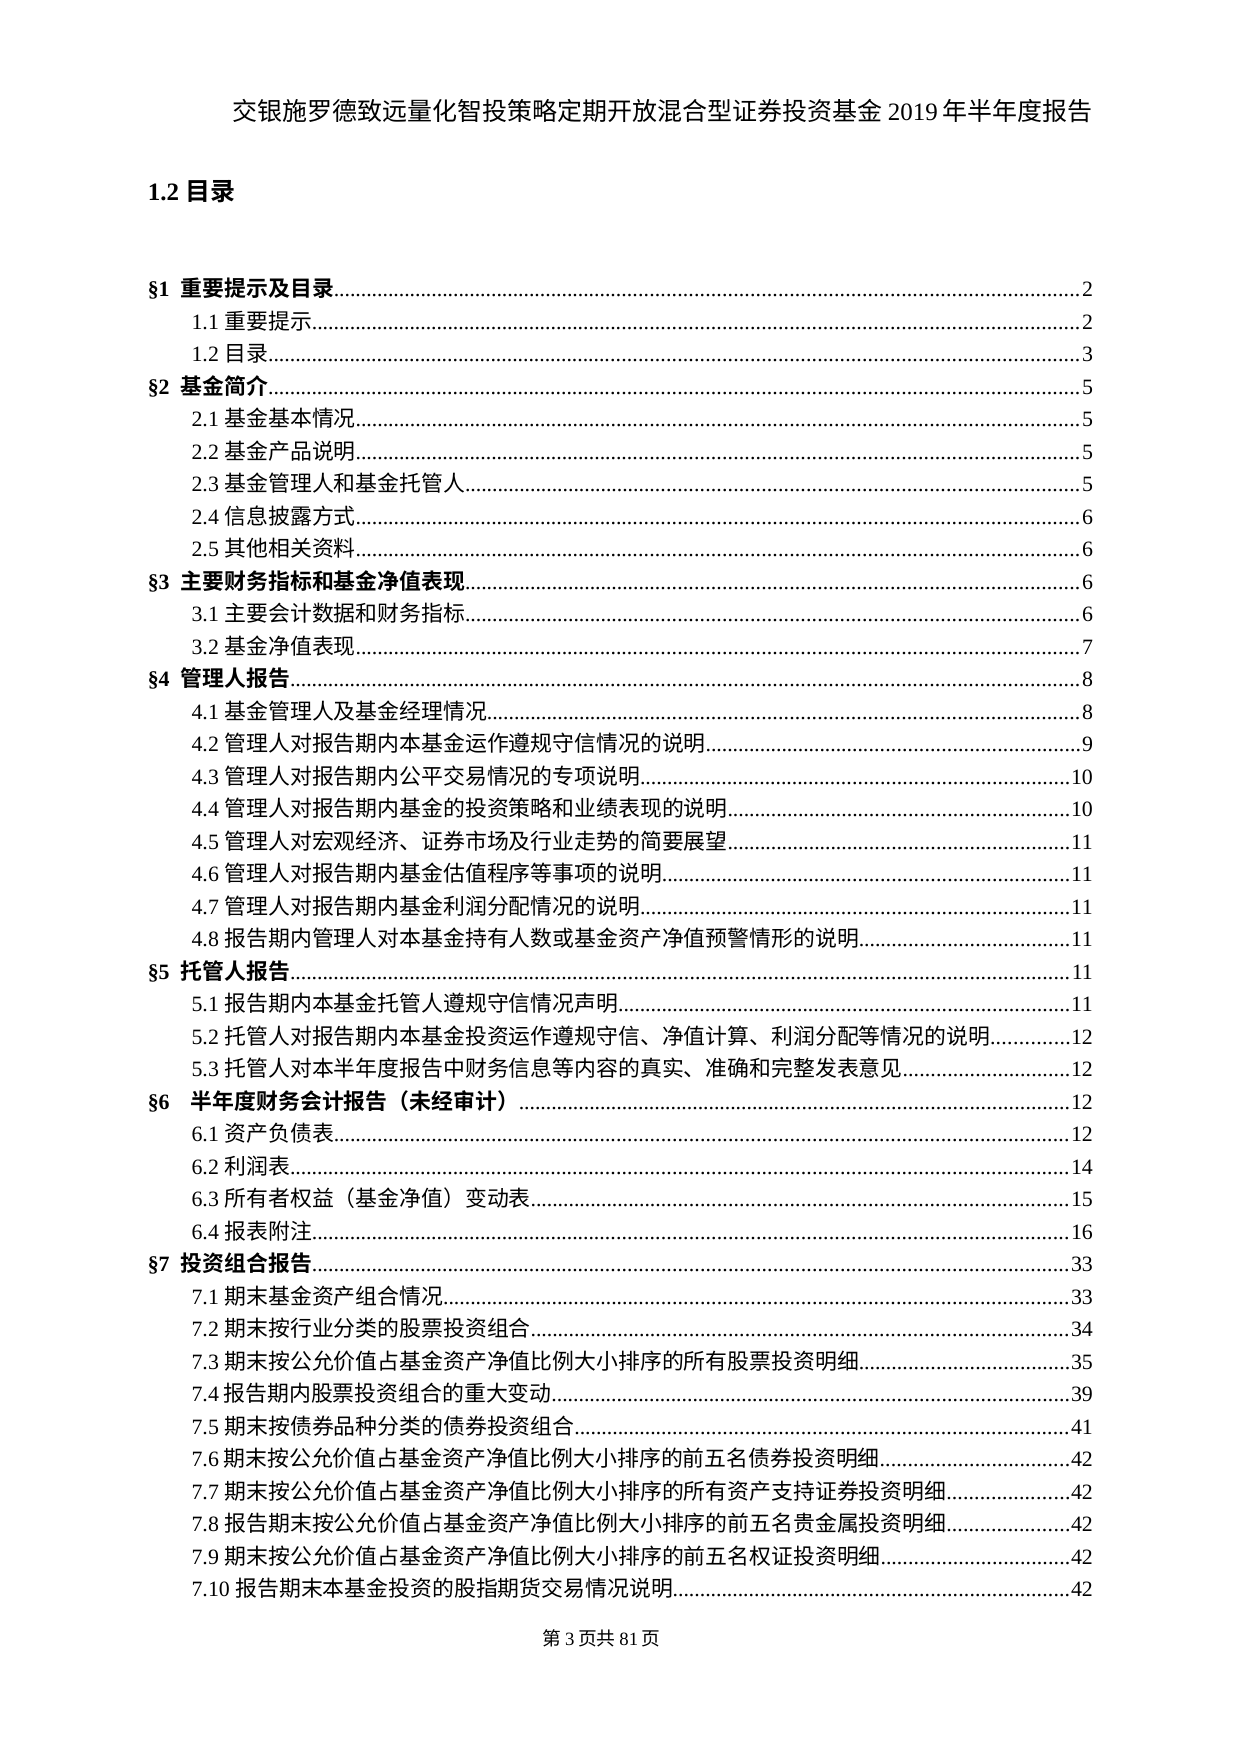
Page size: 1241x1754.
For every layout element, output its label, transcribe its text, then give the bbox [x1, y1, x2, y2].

text 1.2 目录 3 [191, 336, 1092, 368]
text 2.5 其他相关资料 6 [191, 531, 1092, 563]
text 3.1 主要会计数据和财务指标 6 [191, 596, 1092, 628]
subtitle 1.2 目录 [148, 157, 1092, 222]
text 4.2 管理人对报告期内本基金运作遵规守信情况的说明 9 [191, 726, 1092, 758]
text 6.2 利润表 14 [191, 1148, 1092, 1181]
text 7.9 期末按公允价值占基金资产净值比例大小排序的前五名权证投资明细 42 [191, 1538, 1092, 1571]
text 7.5 期末按债券品种分类的债券投资组合 41 [191, 1408, 1092, 1441]
text 2.1 基金基本情况 5 [191, 401, 1092, 433]
text 7.10 报告期末本基金投资的股指期货交易情况说明 42 [191, 1571, 1092, 1603]
text 4.4 管理人对报告期内基金的投资策略和业绩表现的说明 10 [191, 791, 1092, 823]
text 6.3 所有者权益（基金净值）变动表 15 [191, 1181, 1092, 1213]
text 4.8 报告期内管理人对本基金持有人数或基金资产净值预警情形的说明 11 [191, 921, 1092, 953]
text 6.1 资产负债表 12 [191, 1116, 1092, 1148]
text §7 投资组合报告 33 [148, 1246, 1092, 1278]
text 5.2 托管人对报告期内本基金投资运作遵规守信、净值计算、利润分配等情况的说明 12 [191, 1018, 1092, 1051]
text §6 半年度财务会计报告（未经审计） 12 [148, 1083, 1092, 1116]
text 7.4报告期内股票投资组合的重大变动 39 [191, 1376, 1092, 1408]
text 3.2 基金净值表现 7 [191, 628, 1092, 661]
text 7.3 期末按公允价值占基金资产净值比例大小排序的所有股票投资明细 35 [191, 1343, 1092, 1376]
text 4.7 管理人对报告期内基金利润分配情况的说明 11 [191, 888, 1092, 921]
text 7.6期末按公允价值占基金资产净值比例大小排序的前五名债券投资明细 42 [191, 1441, 1092, 1473]
text 6.4 报表附注 16 [191, 1213, 1092, 1246]
text §2 基金简介 5 [148, 368, 1092, 401]
text 2.2 基金产品说明 5 [191, 433, 1092, 466]
text 4.1 基金管理人及基金经理情况 8 [191, 693, 1092, 726]
text 4.5 管理人对宏观经济、证券市场及行业走势的简要展望 11 [191, 823, 1092, 856]
text 7.2 期末按行业分类的股票投资组合 34 [191, 1311, 1092, 1343]
text 1.1 重要提示 2 [191, 303, 1092, 336]
text §1 重要提示及目录 2 [148, 271, 1092, 303]
text 4.6 管理人对报告期内基金估值程序等事项的说明 11 [191, 856, 1092, 888]
text 2.3 基金管理人和基金托管人 5 [191, 466, 1092, 498]
text 7.7 期末按公允价值占基金资产净值比例大小排序的所有资产支持证券投资明细 42 [191, 1473, 1092, 1506]
text 4.3 管理人对报告期内公平交易情况的专项说明 10 [191, 758, 1092, 791]
text 5.3 托管人对本半年度报告中财务信息等内容的真实、准确和完整发表意见 12 [191, 1051, 1092, 1083]
text 7.8 报告期末按公允价值占基金资产净值比例大小排序的前五名贵金属投资明细 42 [191, 1506, 1092, 1538]
text 2.4 信息披露方式 6 [191, 498, 1092, 531]
text §3 主要财务指标和基金净值表现 6 [148, 563, 1092, 596]
text 7.1 期末基金资产组合情况 33 [191, 1278, 1092, 1311]
text §5 托管人报告 11 [148, 953, 1092, 986]
text §4 管理人报告 8 [148, 661, 1092, 693]
text 5.1 报告期内本基金托管人遵规守信情况声明 11 [191, 986, 1092, 1018]
